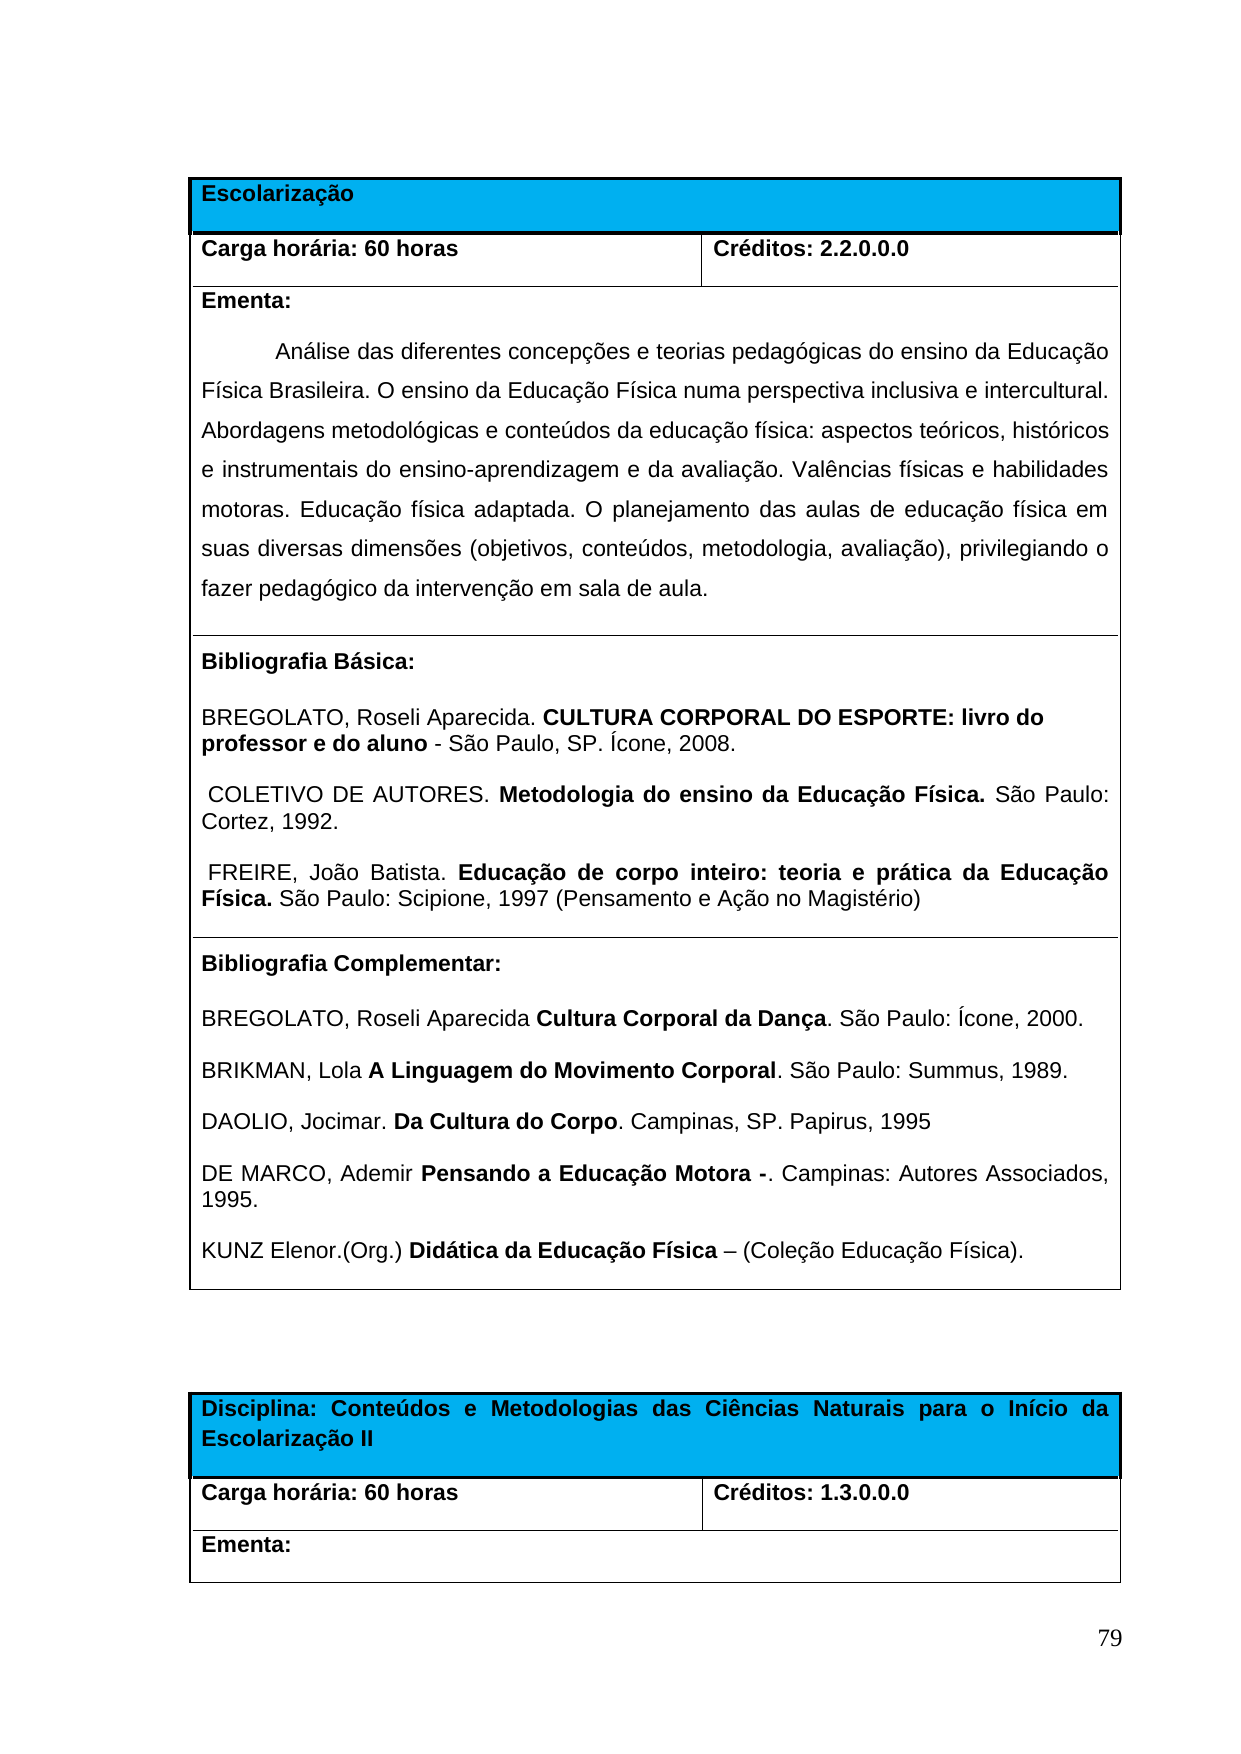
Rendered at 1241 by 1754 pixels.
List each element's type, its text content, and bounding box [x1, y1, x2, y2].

table_header Disciplina: Conteúdos e Metodologias das Ciências Naturais para o Início da Escolarização II [192, 1395, 1119, 1476]
table_cell Carga horária: 60 horas [191, 1477, 702, 1530]
table_cell Ementa: Análise das diferentes concepções e teorias pedagógicas do ensino da Educação Física Brasileira. O ensino da Educação Física numa perspectiva inclusiva e intercultural. Abordagens metodológicas e conteúdos da educação física: aspectos teóricos, históricos e instrumentais do ensino-aprendizagem e da avaliação. Valências físicas e habilidades motoras. Educação física adaptada. O planejamento das aulas de educação física em suas diversas dimensões (objetivos, conteúdos, metodologia, avaliação), privilegiando o fazer pedagógico da intervenção em sala de aula. [191, 286, 1120, 635]
table_cell Bibliografia Complementar: BREGOLATO, Roseli Aparecida Cultura Corporal da Dança. São Paulo: Ícone, 2000. BRIKMAN, Lola A Linguagem do Movimento Corporal. São Paulo: Summus, 1989. DAOLIO, Jocimar. Da Cultura do Corpo. Campinas, SP. Papirus, 1995 DE MARCO, Ademir Pensando a Educação Motora -. Campinas: Autores Associados, 1995. KUNZ Elenor.(Org.) Didática da Educação Física – (Coleção Educação Física). [191, 937, 1120, 1288]
table_cell Créditos: 1.3.0.0.0 [703, 1476, 1120, 1530]
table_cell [191, 1530, 1120, 1582]
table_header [192, 180, 1119, 231]
table_cell Bibliografia Básica: BREGOLATO, Roseli Aparecida. CULTURA CORPORAL DO ESPORTE: livro do professor e do aluno - São Paulo, SP. Ícone, 2008. COLETIVO DE AUTORES. Metodologia do ensino da Educação Física. São Paulo: Cortez, 1992. FREIRE, João Batista. Educação de corpo inteiro: teoria e prática da Educação Física. São Paulo: Scipione, 1997 (Pensamento e Ação no Magistério) [191, 635, 1120, 937]
table_cell Carga horária: 60 horas [191, 232, 701, 286]
table_cell Créditos: 2.2.0.0.0 [702, 231, 1120, 286]
